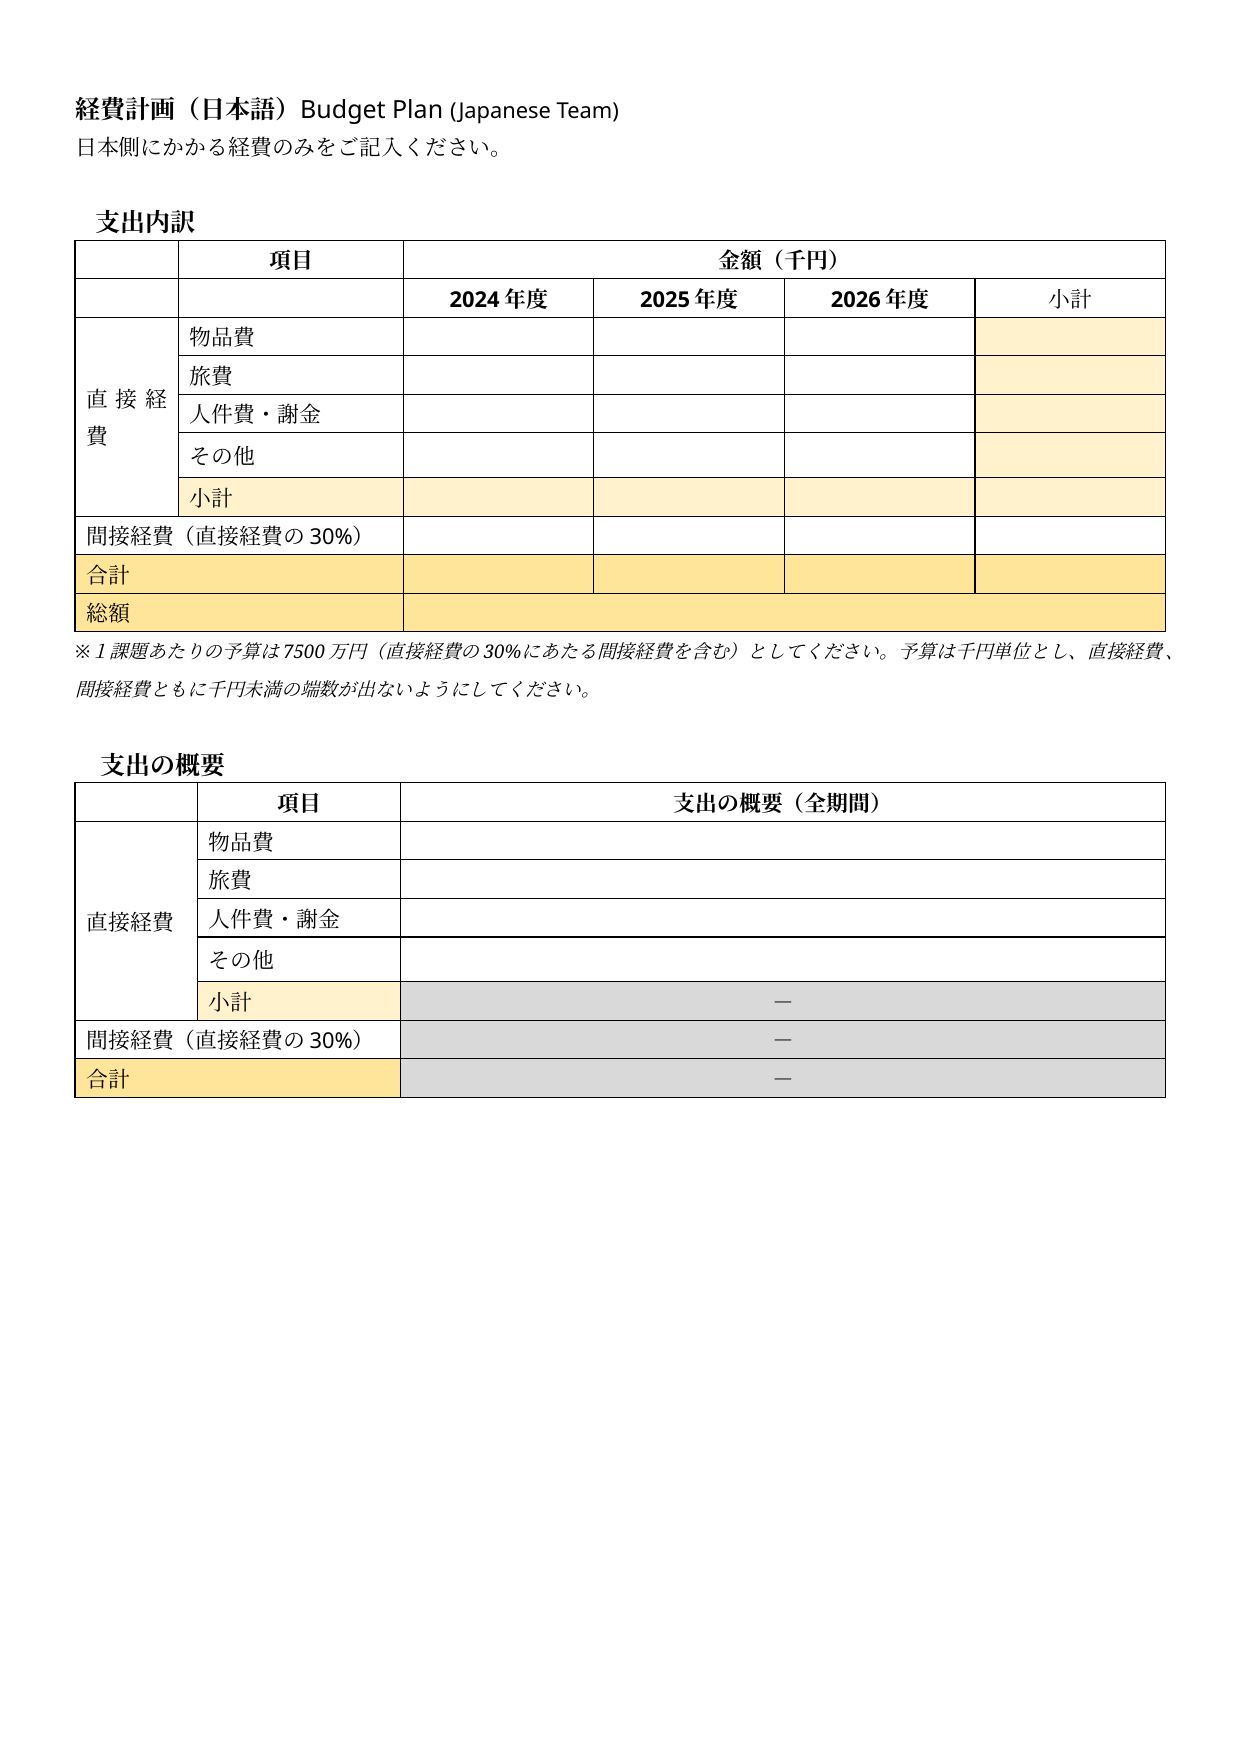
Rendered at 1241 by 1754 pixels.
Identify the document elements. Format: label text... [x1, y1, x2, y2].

table_cell 直接経費 [76, 822, 197, 1020]
table_cell [594, 555, 784, 593]
table_cell 人件費・謝金 [198, 899, 400, 936]
text 支出の概要 [75, 745, 1165, 782]
table_cell [404, 555, 593, 593]
table_cell [179, 279, 403, 317]
table_cell 間接経費（直接経費の30%） [76, 517, 403, 554]
text 経費計画（日本語）Budget Plan (Japanese Team) [75, 89, 1078, 127]
text 支出内訳 [95, 202, 1165, 239]
table_cell [401, 938, 1165, 981]
table_cell 直接経費 [76, 318, 178, 516]
text ※１課題あたりの予算は7500万円（直接経費の30%にあたる間接経費を含む）としてください。予算は千円単位とし、直接経費、間接経費ともに千円未満の端数が出ないようにしてください。 [75, 632, 1165, 707]
table_cell [404, 517, 593, 554]
text 日本側にかかる経費のみをご記入ください。 [75, 127, 1165, 164]
table_cell [785, 517, 974, 554]
table_cell － [401, 1059, 1165, 1097]
table_cell [976, 318, 1165, 355]
table_cell [404, 318, 593, 355]
table_header [76, 783, 197, 821]
table_cell 合計 [76, 555, 403, 593]
table_cell [976, 478, 1165, 516]
table_header 項目 [179, 241, 403, 278]
table_cell [785, 318, 974, 355]
table_cell 2026年度 [785, 279, 974, 317]
table_cell 物品費 [179, 318, 403, 355]
table_cell [976, 517, 1165, 554]
table_cell [785, 478, 974, 516]
table_cell [976, 433, 1165, 477]
table_cell [404, 478, 593, 516]
table_cell [594, 356, 784, 394]
table_cell [976, 555, 1165, 593]
table_cell － [401, 982, 1165, 1020]
table_cell [785, 555, 974, 593]
table_cell その他 [179, 433, 403, 477]
table_cell [404, 433, 593, 477]
table_cell － [401, 1021, 1165, 1058]
table_header 項目 [198, 783, 400, 821]
table_cell [976, 395, 1165, 432]
table_cell [401, 822, 1165, 859]
table_cell 2024年度 [404, 279, 593, 317]
table_header [76, 241, 178, 278]
table_cell 合計 [76, 1059, 400, 1097]
table_cell 2025年度 [594, 279, 784, 317]
table_cell [401, 860, 1165, 898]
table_cell 小計 [976, 279, 1165, 317]
table_cell 物品費 [198, 822, 400, 859]
table_cell [594, 517, 784, 554]
table_cell [594, 318, 784, 355]
table_cell [404, 594, 1165, 631]
table_cell 旅費 [198, 860, 400, 898]
table_cell 小計 [198, 982, 400, 1020]
table_header 金額（千円） [404, 241, 1165, 278]
table_cell [404, 395, 593, 432]
table_cell [594, 433, 784, 477]
table_cell [785, 356, 974, 394]
table_cell [785, 395, 974, 432]
table_cell [594, 395, 784, 432]
table_cell [785, 433, 974, 477]
table_cell 人件費・謝金 [179, 395, 403, 432]
table_cell [594, 478, 784, 516]
table_cell 旅費 [179, 356, 403, 394]
table_cell 間接経費（直接経費の30%） [76, 1021, 400, 1058]
table_cell その他 [198, 938, 400, 981]
table_cell [76, 279, 178, 317]
table_cell 総額 [76, 594, 403, 631]
table_cell [404, 356, 593, 394]
table_cell 小計 [179, 478, 403, 516]
table_header 支出の概要（全期間） [401, 783, 1165, 821]
table_cell [401, 899, 1165, 936]
table_cell [976, 356, 1165, 394]
